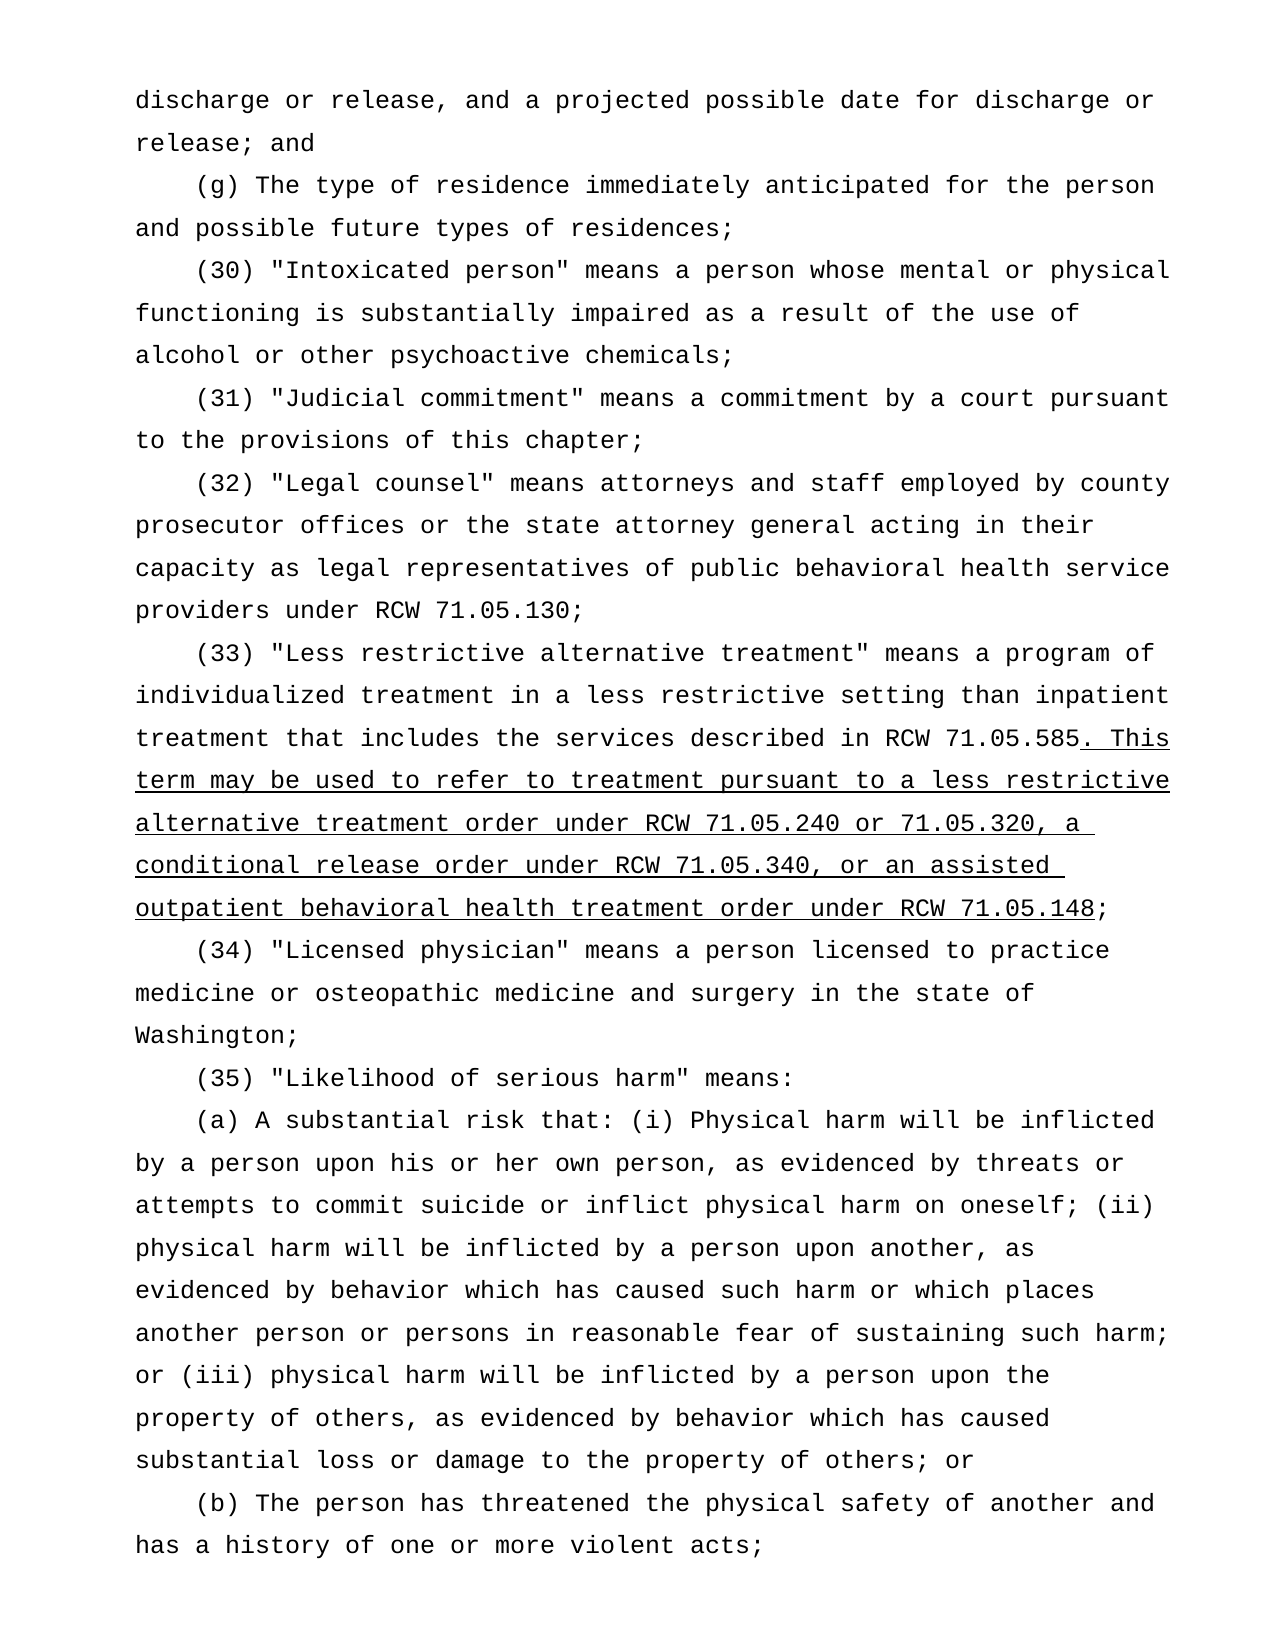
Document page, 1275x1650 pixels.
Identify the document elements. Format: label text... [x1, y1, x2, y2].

text (b) The person has threatened the physical safety of another and has a history of one or more violent acts; [135, 1477, 1170, 1562]
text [135, 75, 1170, 160]
text (32) "Legal counsel" means attorneys and staff employed by county prosecutor offices or the state attorney general acting in their capacity as legal representatives of public behavioral health service providers under RCW 71.05.130; [135, 457, 1170, 627]
text (33) "Less restrictive alternative treatment" means a program of individualized treatment in a less restrictive setting than inpatient treatment that includes the services described in RCW 71.05.585. This term may be used to refer to treatment pursuant to a less restrictive alternative treatment order under RCW 71.05.240 or 71.05.320, a conditional release order under RCW 71.05.340, or an assisted outpatient behavioral health treatment order under RCW 71.05.148; [135, 627, 1170, 791]
text (a) A substantial risk that: (i) Physical harm will be inflicted by a person upon his or her own person, as evidenced by threats or attempts to commit suicide or inflict physical harm on oneself; (ii) physical harm will be inflicted by a person upon another, as evidenced by behavior which has caused such harm or which places another person or persons in reasonable fear of sustaining such harm; or (iii) physical harm will be inflicted by a person upon the property of others, as evidenced by behavior which has caused substantial loss or damage to the property of others; or [135, 1095, 1170, 1477]
text (g) The type of residence immediately anticipated for the person and possible future types of residences; [135, 160, 1170, 245]
text (35) "Likelihood of serious harm" means: [135, 1052, 1170, 1095]
text (31) "Judicial commitment" means a commitment by a court pursuant to the provisions of this chapter; [135, 372, 1170, 457]
text (34) "Licensed physician" means a person licensed to practice medicine or osteopathic medicine and surgery in the state of Washington; [135, 925, 1170, 1052]
text (33) "Less restrictive alternative treatment" means a program of individualized treatment in a less restrictive setting than inpatient treatment that includes the services described in RCW 71.05.585. This term may be used to refer to treatment pursuant to a less restrictive alternative treatment order under RCW 71.05.240 or 71.05.320, a conditional release order under RCW 71.05.340, or an assisted outpatient behavioral health treatment order under RCW 71.05.148; [135, 793, 1170, 925]
text (30) "Intoxicated person" means a person whose mental or physical functioning is substantially impaired as a result of the use of alcohol or other psychoactive chemicals; [135, 245, 1170, 372]
